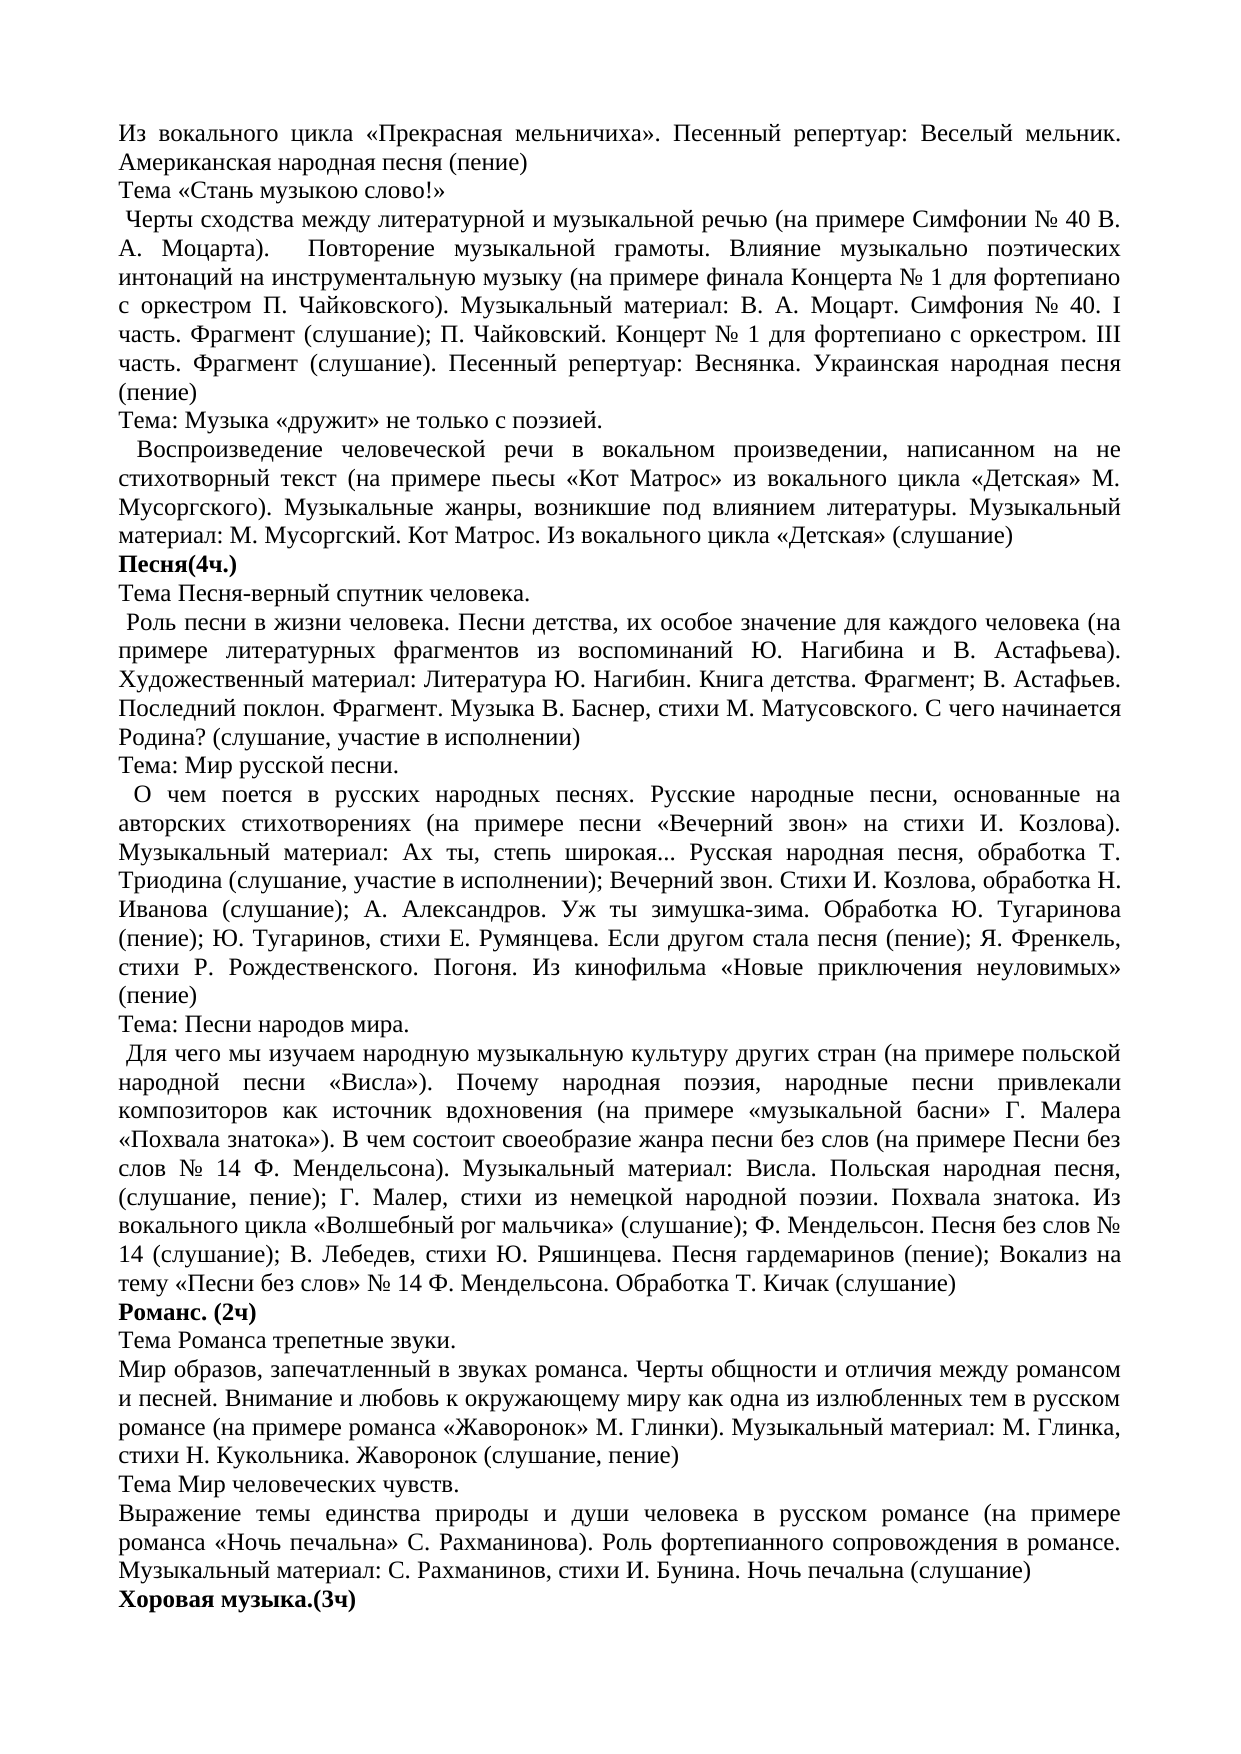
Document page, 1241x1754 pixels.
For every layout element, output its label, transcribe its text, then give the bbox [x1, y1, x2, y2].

text Для чего мы изучаем народную музыкальную культуру других стран (на примере польской народной песни «Висла»). Почему народная поэзия, народные песни привлекали композиторов как источник вдохновения (на примере «музыкальной басни» Г. Малера «Похвала знатока»). В чем состоит своеобразие жанра песни без слов (на примере Песни без слов № 14 Ф. Мендельсона). Музыкальный материал: Висла. Польская народная песня, (слушание, пение); Г. Малер, стихи из немецкой народной поэзии. Похвала знатока. Из вокального цикла «Волшебный рог мальчика» (слушание); Ф. Мендельсон. Песня без слов № 14 (слушание); В. Лебедев, стихи Ю. Ряшинцева. Песня гардемаринов (пение); Вокализ на тему «Песни без слов» № 14 Ф. Мендельсона. Обработка Т. Кичак (слушание) [118, 1038, 1122, 1297]
text Выражение темы единства природы и души человека в русском романсе (на примере романса «Ночь печальна» С. Рахманинова). Роль фортепианного сопровождения в романсе. Музыкальный материал: С. Рахманинов, стихи И. Бунина. Ночь печальна (слушание) [118, 1498, 1122, 1584]
text Тема Романса трепетные звуки. [118, 1326, 1122, 1354]
text Тема: Музыка «дружит» не только с поэзией. [118, 406, 1122, 434]
text Тема «Стань музыкою слово!» [118, 176, 1122, 204]
text Мир образов, запечатленный в звуках романса. Черты общности и отличия между романсом и песней. Внимание и любовь к окружающему миру как одна из излюбленных тем в русском романсе (на примере романса «Жаворонок» М. Глинки). Музыкальный материал: М. Глинка, стихи Н. Кукольника. Жаворонок (слушание, пение) [118, 1354, 1122, 1469]
text Черты сходства между литературной и музыкальной речью (на примере Симфонии № 40 В. А. Моцарта). Повторение музыкальной грамоты. Влияние музыкально поэтических интонаций на инструментальную музыку (на примере финала Концерта № 1 для фортепиано с оркестром П. Чайковского). Музыкальный материал: В. А. Моцарт. Симфония № 40. I часть. Фрагмент (слушание); П. Чайковский. Концерт № 1 для фортепиано с оркестром. III часть. Фрагмент (слушание). Песенный репертуар: Веснянка. Украинская народная песня (пение) [118, 204, 1122, 406]
text Тема: Мир русской песни. [118, 751, 1122, 779]
text Тема: Песни народов мира. [118, 1009, 1122, 1038]
text О чем поется в русских народных песнях. Русские народные песни, основанные на авторских стихотворениях (на примере песни «Вечерний звон» на стихи И. Козлова). Музыкальный материал: Ах ты, степь широкая... Русская народная песня, обработка Т. Триодина (слушание, участие в исполнении); Вечерний звон. Стихи И. Козлова, обработка Н. Иванова (слушание); А. Александров. Уж ты зимушка-зима. Обработка Ю. Тугаринова (пение); Ю. Тугаринов, стихи Е. Румянцева. Если другом стала песня (пение); Я. Френкель, стихи Р. Рождественского. Погоня. Из кинофильма «Новые приключения неуловимых» (пение) [118, 779, 1122, 1009]
text Воспроизведение человеческой речи в вокальном произведении, написанном на не стихотворный текст (на примере пьесы «Кот Матрос» из вокального цикла «Детская» М. Мусоргского). Музыкальные жанры, возникшие под влиянием литературы. Музыкальный материал: М. Мусоргский. Кот Матрос. Из вокального цикла «Детская» (слушание) [118, 434, 1122, 549]
text Хоровая музыка.(3ч) [118, 1584, 1122, 1613]
text Песня(4ч.) [118, 549, 1122, 578]
text Роль песни в жизни человека. Песни детства, их особое значение для каждого человека (на примере литературных фрагментов из воспоминаний Ю. Нагибина и В. Астафьева). Художественный материал: Литература Ю. Нагибин. Книга детства. Фрагмент; В. Астафьев. Последний поклон. Фрагмент. Музыка В. Баснер, стихи М. Матусовского. С чего начинается Родина? (слушание, участие в исполнении) [118, 607, 1122, 751]
text Тема Песня-верный спутник человека. [118, 578, 1122, 607]
text Тема Мир человеческих чувств. [118, 1469, 1122, 1498]
text Романс. (2ч) [118, 1297, 1122, 1326]
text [118, 118, 1122, 176]
